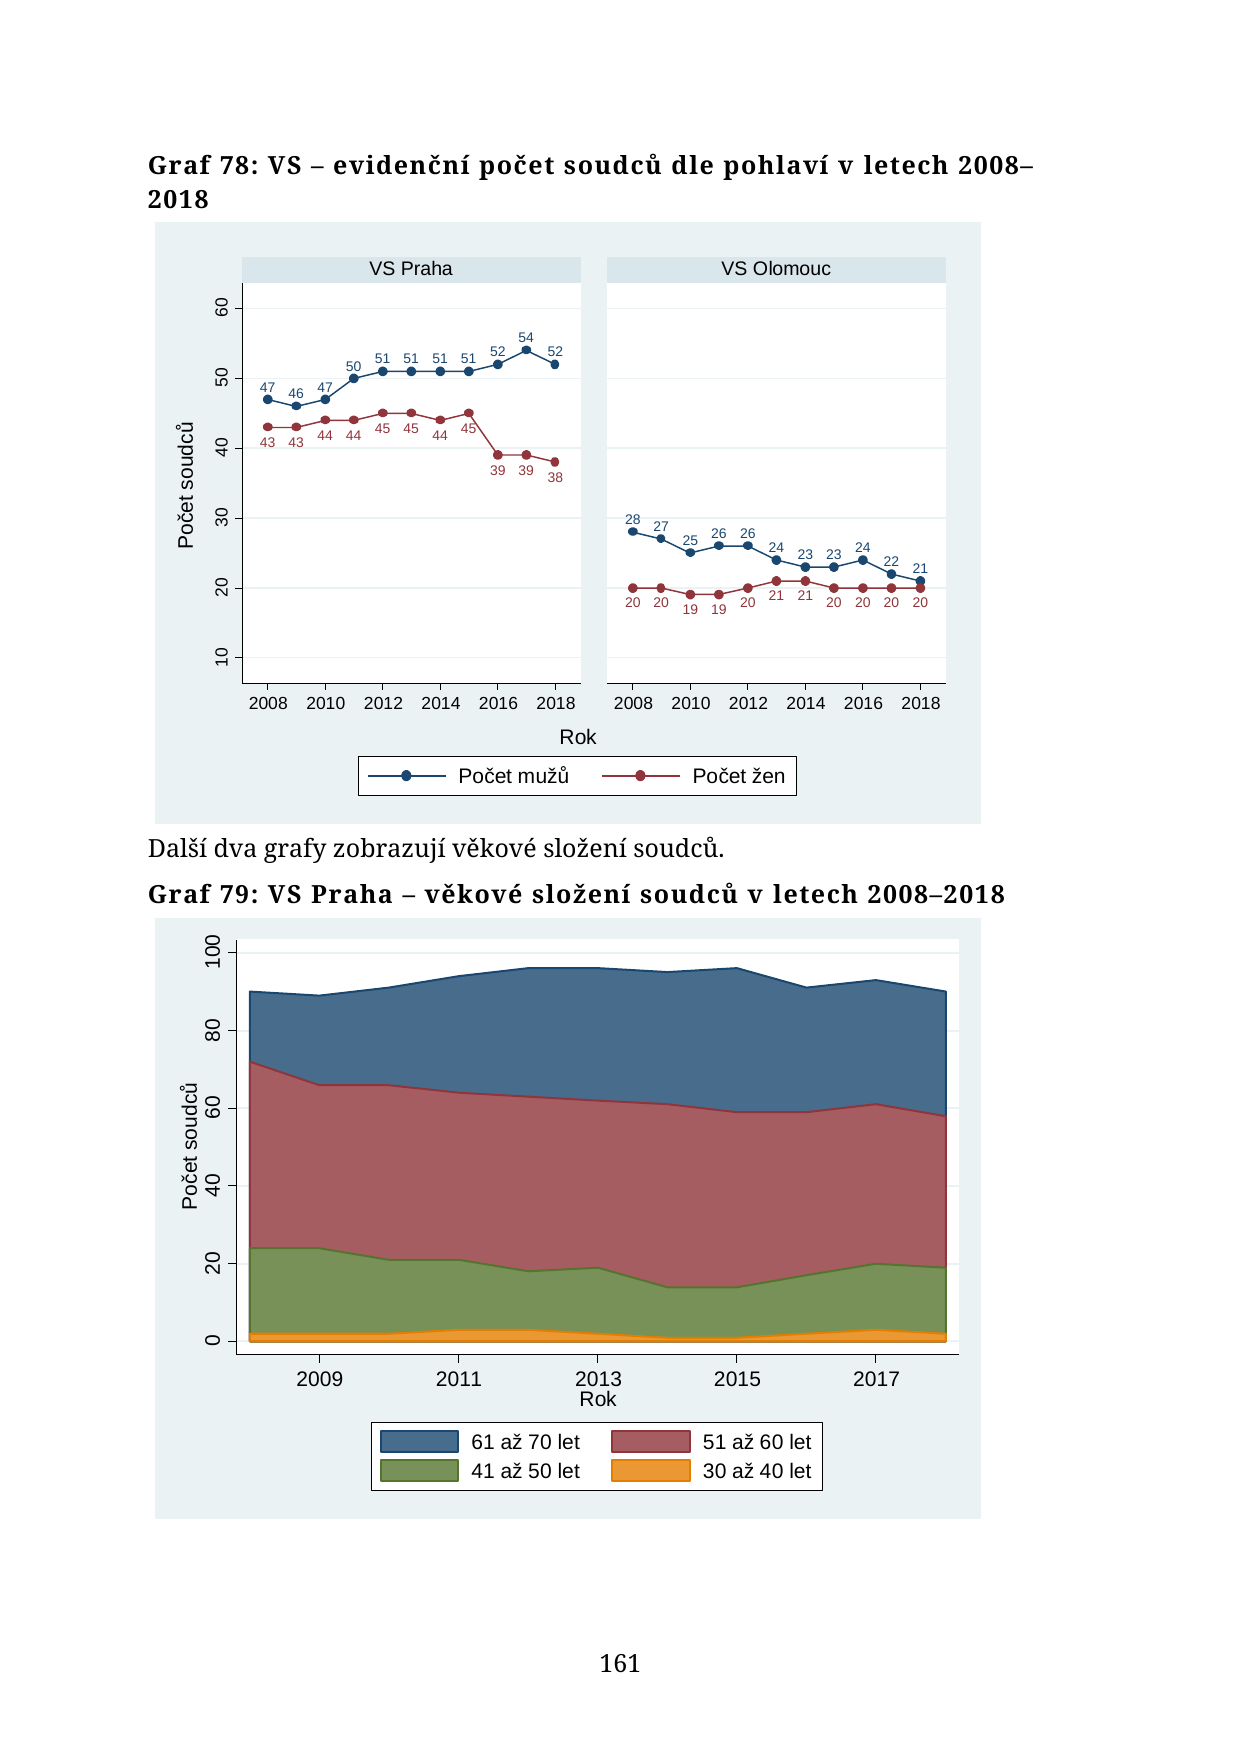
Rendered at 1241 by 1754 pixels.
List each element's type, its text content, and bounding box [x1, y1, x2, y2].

subtitle Graf 78: VS – evidenční počet soudců dle pohlaví v letech 2008–2018 [148, 148, 1092, 216]
subtitle Graf 79: VS Praha – věkové složení soudců v letech 2008–2018 [148, 877, 1092, 911]
text Další dva grafy zobrazují věkové složení soudců. [148, 830, 1092, 864]
